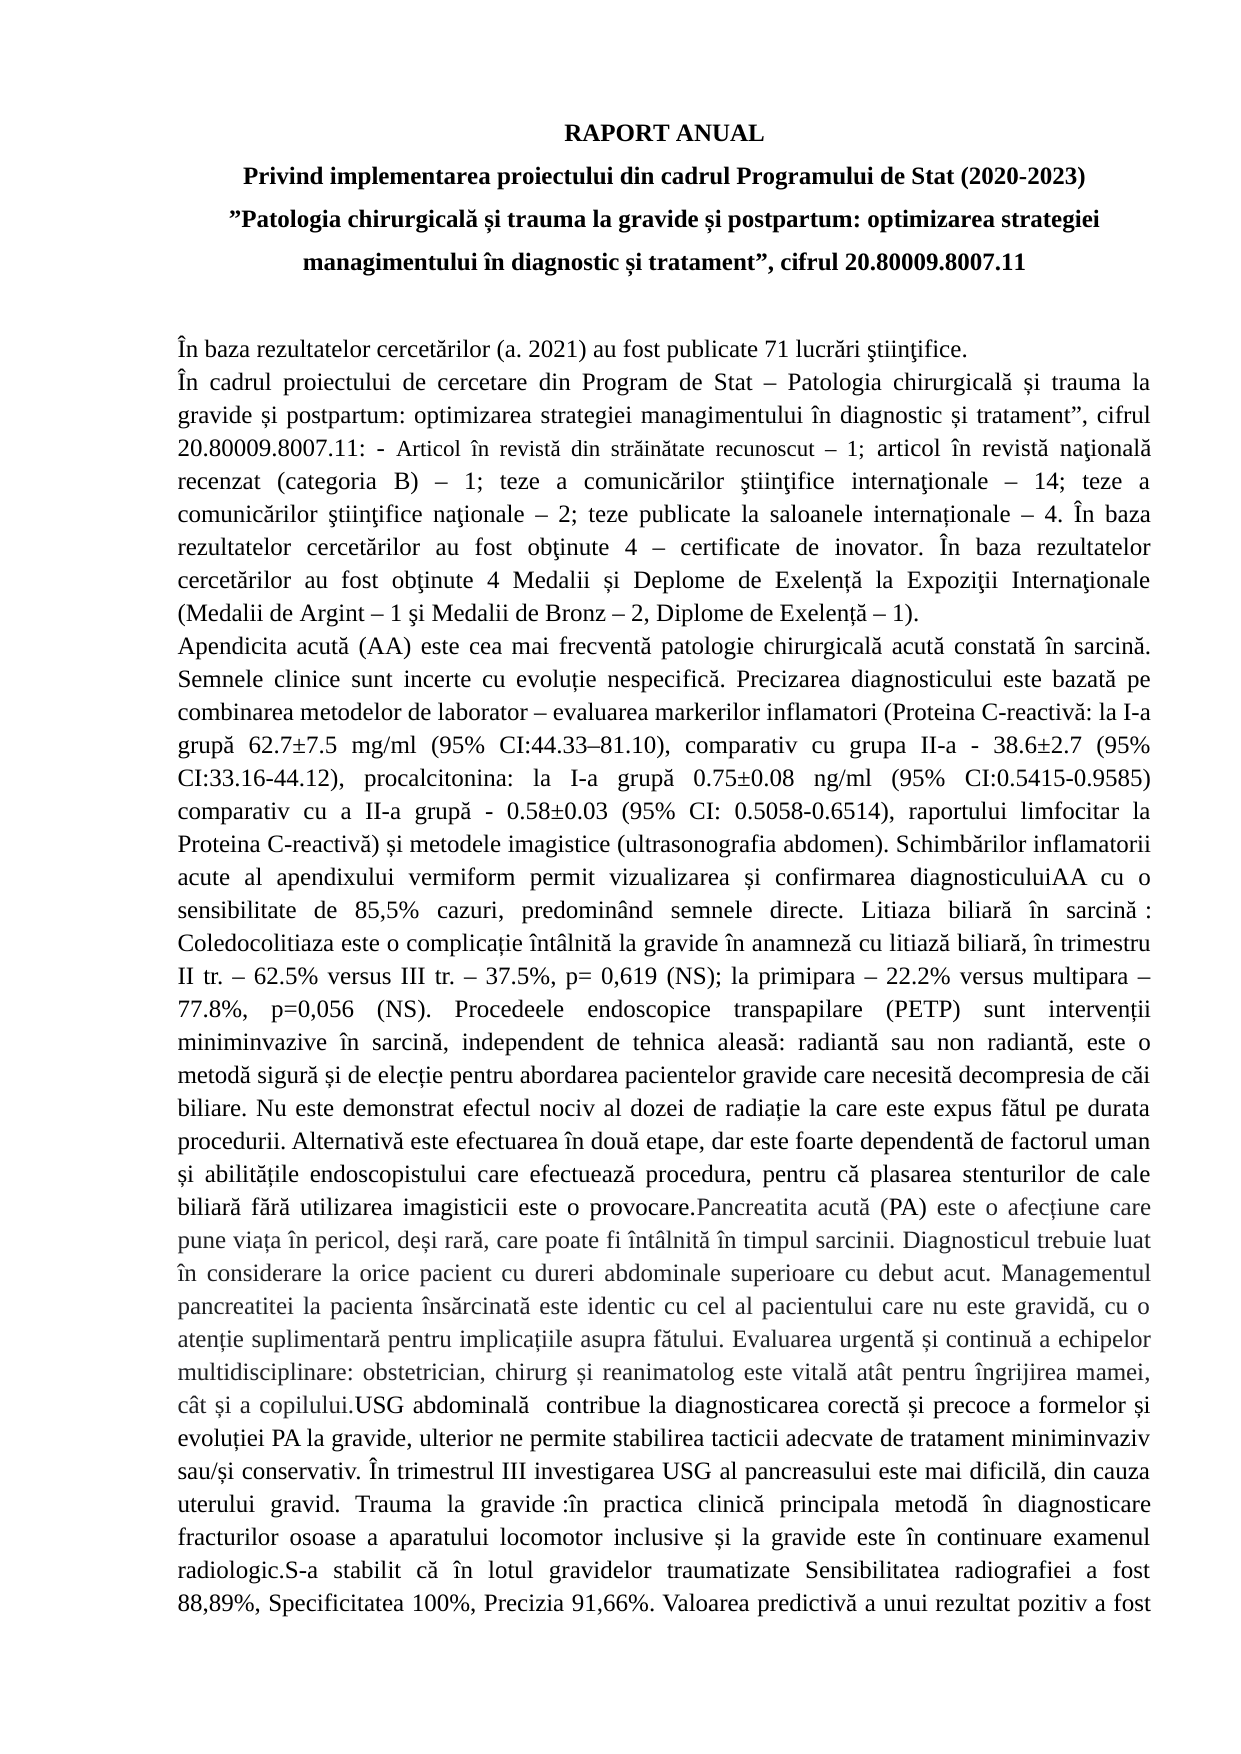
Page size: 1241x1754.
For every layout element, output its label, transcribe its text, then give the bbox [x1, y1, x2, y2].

text RAPORT ANUAL [177, 118, 1152, 147]
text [177, 631, 1152, 1617]
text În cadrul proiectului de cercetare din Program de Stat – Patologia chirurgicală și trauma la gravide și postpartum: optimizarea strategiei managimentului în diagnostic și tratament”, cifrul 20.80009.8007.11: - Articol în revistă din străinătate recunoscut – 1; articol în revistă naţională recenzat (categoria B) – 1; teze a comunicărilor ştiinţifice internaţionale – 14; teze a comunicărilor ştiinţifice naţionale – 2; teze publicate la saloanele internaționale – 4. În baza rezultatelor cercetărilor au fost obţinute 4 – certificate de inovator. În baza rezultatelor cercetărilor au fost obţinute 4 Medalii și Deplome de Exelență la Expoziţii Internaţionale (Medalii de Argint – 1 şi Medalii de Bronz – 2, Diplome de Exelență – 1). [177, 367, 1152, 627]
text Privind implementarea proiectului din cadrul Programului de Stat (2020-2023) [177, 161, 1152, 190]
text În baza rezultatelor cercetărilor (a. 2021) au fost publicate 71 lucrări ştiinţifice. [177, 334, 1152, 362]
text ”Patologia chirurgicală și trauma la gravide și postpartum: optimizarea strategiei managimentului în diagnostic și tratament”, cifrul 20.80009.8007.11 [177, 204, 1152, 276]
